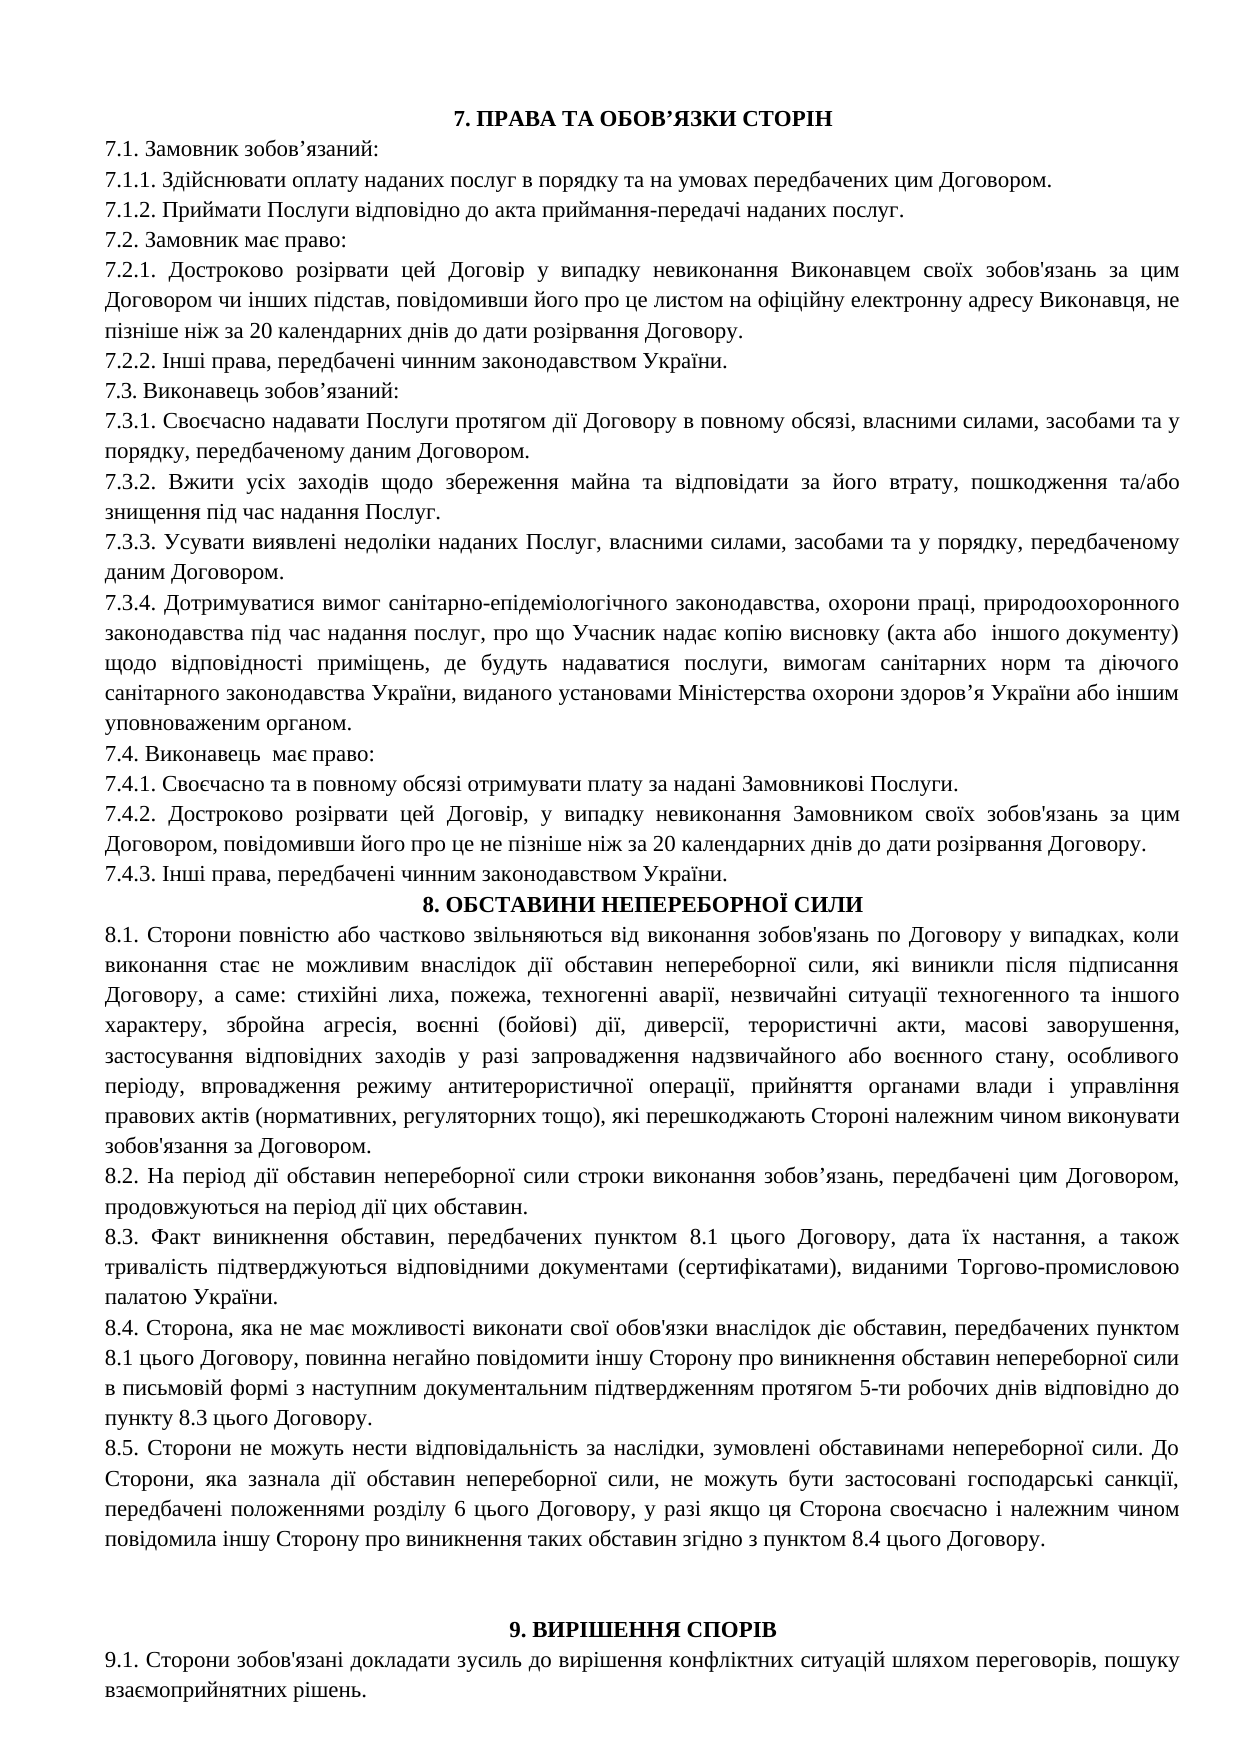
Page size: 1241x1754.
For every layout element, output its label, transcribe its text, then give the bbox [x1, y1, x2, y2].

text 7.3.3. Усувати виявлені недоліки наданих Послуг, власними силами, засобами та у порядку, передбаченому даним Договором. [104, 528, 1181, 585]
text 7.4.1. Своєчасно та в повному обсязі отримувати плату за надані Замовникові Послуги. [104, 770, 1181, 796]
text 8.2. На період дії обставин непереборної сили строки виконання зобов’язань, передбачені цим Договором, продовжуються на період дії цих обставин. [104, 1162, 1181, 1219]
text 7.1.2. Приймати Послуги відповідно до акта приймання-передачі наданих послуг. [104, 196, 1181, 222]
text 7.1.1. Здійснювати оплату наданих послуг в порядку та на умовах передбачених цим Договором. [104, 166, 1181, 192]
text 7.2. Замовник має право: [104, 226, 1135, 252]
text 8.4. Сторона, яка не має можливості виконати свої обов'язки внаслідок діє обставин, передбачених пунктом 8.1 цього Договору, повинна негайно повідомити іншу Сторону про виникнення обставин непереборної сили в письмовій формі з наступним документальним підтвердженням протягом 5-ти робочих днів відповідно до пункту 8.3 цього Договору. [104, 1313, 1181, 1431]
text 7.2.2. Інші права, передбачені чинним законодавством України. [104, 347, 1181, 373]
text 7.3.2. Вжити усіх заходів щодо збереження майна та відповідати за його втрату, пошкодження та/або знищення під час надання Послуг. [104, 468, 1181, 524]
text 7.4.3. Інші права, передбачені чинним законодавством України. [104, 860, 1181, 887]
text 9.1. Сторони зобов'язані докладати зусиль до вирішення конфліктних ситуацій шляхом переговорів, пошуку взаємоприйнятних рішень. [104, 1646, 1181, 1702]
text 8.1. Сторони повністю або частково звільняються від виконання зобов'язань по Договору у випадках, коли виконання стає не можливим внаслідок дії обставин непереборної сили, які виникли після підписання Договору, а саме: стихійні лиха, пожежа, техногенні аварії, незвичайні ситуації техногенного та іншого характеру, збройна агресія, воєнні (бойові) дії, диверсії, терористичні акти, масові заворушення, застосування відповідних заходів у разі запровадження надзвичайного або воєнного стану, особливого періоду, впровадження режиму антитерористичної операції, прийняття органами влади і управління правових актів (нормативних, регуляторних тощо), які перешкоджають Стороні належним чином виконувати зобов'язання за Договором. [104, 921, 1181, 1159]
text 8.5. Сторони не можуть нести відповідальність за наслідки, зумовлені обставинами непереборної сили. До Сторони, яка зазнала дії обставин непереборної сили, не можуть бути застосовані господарські санкції, передбачені положеннями розділу 6 цього Договору, у разі якщо ця Сторона своєчасно і належним чином повідомила іншу Сторону про виникнення таких обставин згідно з пунктом 8.4 цього Договору. [104, 1434, 1181, 1551]
text 7.2.1. Достроково розірвати цей Договір у випадку невиконання Виконавцем своїх зобов'язань за цим Договором чи інших підстав, повідомивши його про це листом на офіційну електронну адресу Виконавця, не пізніше ніж за 20 календарних днів до дати розірвання Договору. [104, 256, 1181, 343]
text 7. ПРАВА ТА ОБОВ’ЯЗКИ СТОРІН [104, 105, 1181, 132]
text 9. ВИРІШЕННЯ СПОРІВ [104, 1616, 1181, 1642]
text 8.3. Факт виникнення обставин, передбачених пунктом 8.1 цього Договору, дата їх настання, а також тривалість підтверджуються відповідними документами (сертифікатами), виданими Торгово-промисловою палатою України. [104, 1223, 1181, 1310]
text 7.1. Замовник зобов’язаний: [104, 135, 1181, 162]
text 7.3. Виконавець зобов’язаний: [104, 377, 1181, 403]
text 7.4.2. Достроково розірвати цей Договір, у випадку невиконання Замовником своїх зобов'язань за цим Договором, повідомивши його про це не пізніше ніж за 20 календарних днів до дати розірвання Договору. [104, 800, 1181, 857]
text 7.3.4. Дотримуватися вимог санітарно-епідеміологічного законодавства, охорони праці, природоохоронного законодавства під час надання послуг, про що Учасник надає копію висновку (акта або іншого документу) щодо відповідності приміщень, де будуть надаватися послуги, вимогам санітарних норм та діючого санітарного законодавства України, виданого установами Міністерства охорони здоров’я України або іншим уповноваженим органом. [104, 588, 1181, 736]
text 7.3.1. Своєчасно надавати Послуги протягом дії Договору в повному обсязі, власними силами, засобами та у порядку, передбаченому даним Договором. [104, 407, 1181, 464]
text 8. ОБСТАВИНИ НЕПЕРЕБОРНОЇ СИЛИ [104, 891, 1181, 917]
text 7.4. Виконавець має право: [104, 739, 1181, 766]
